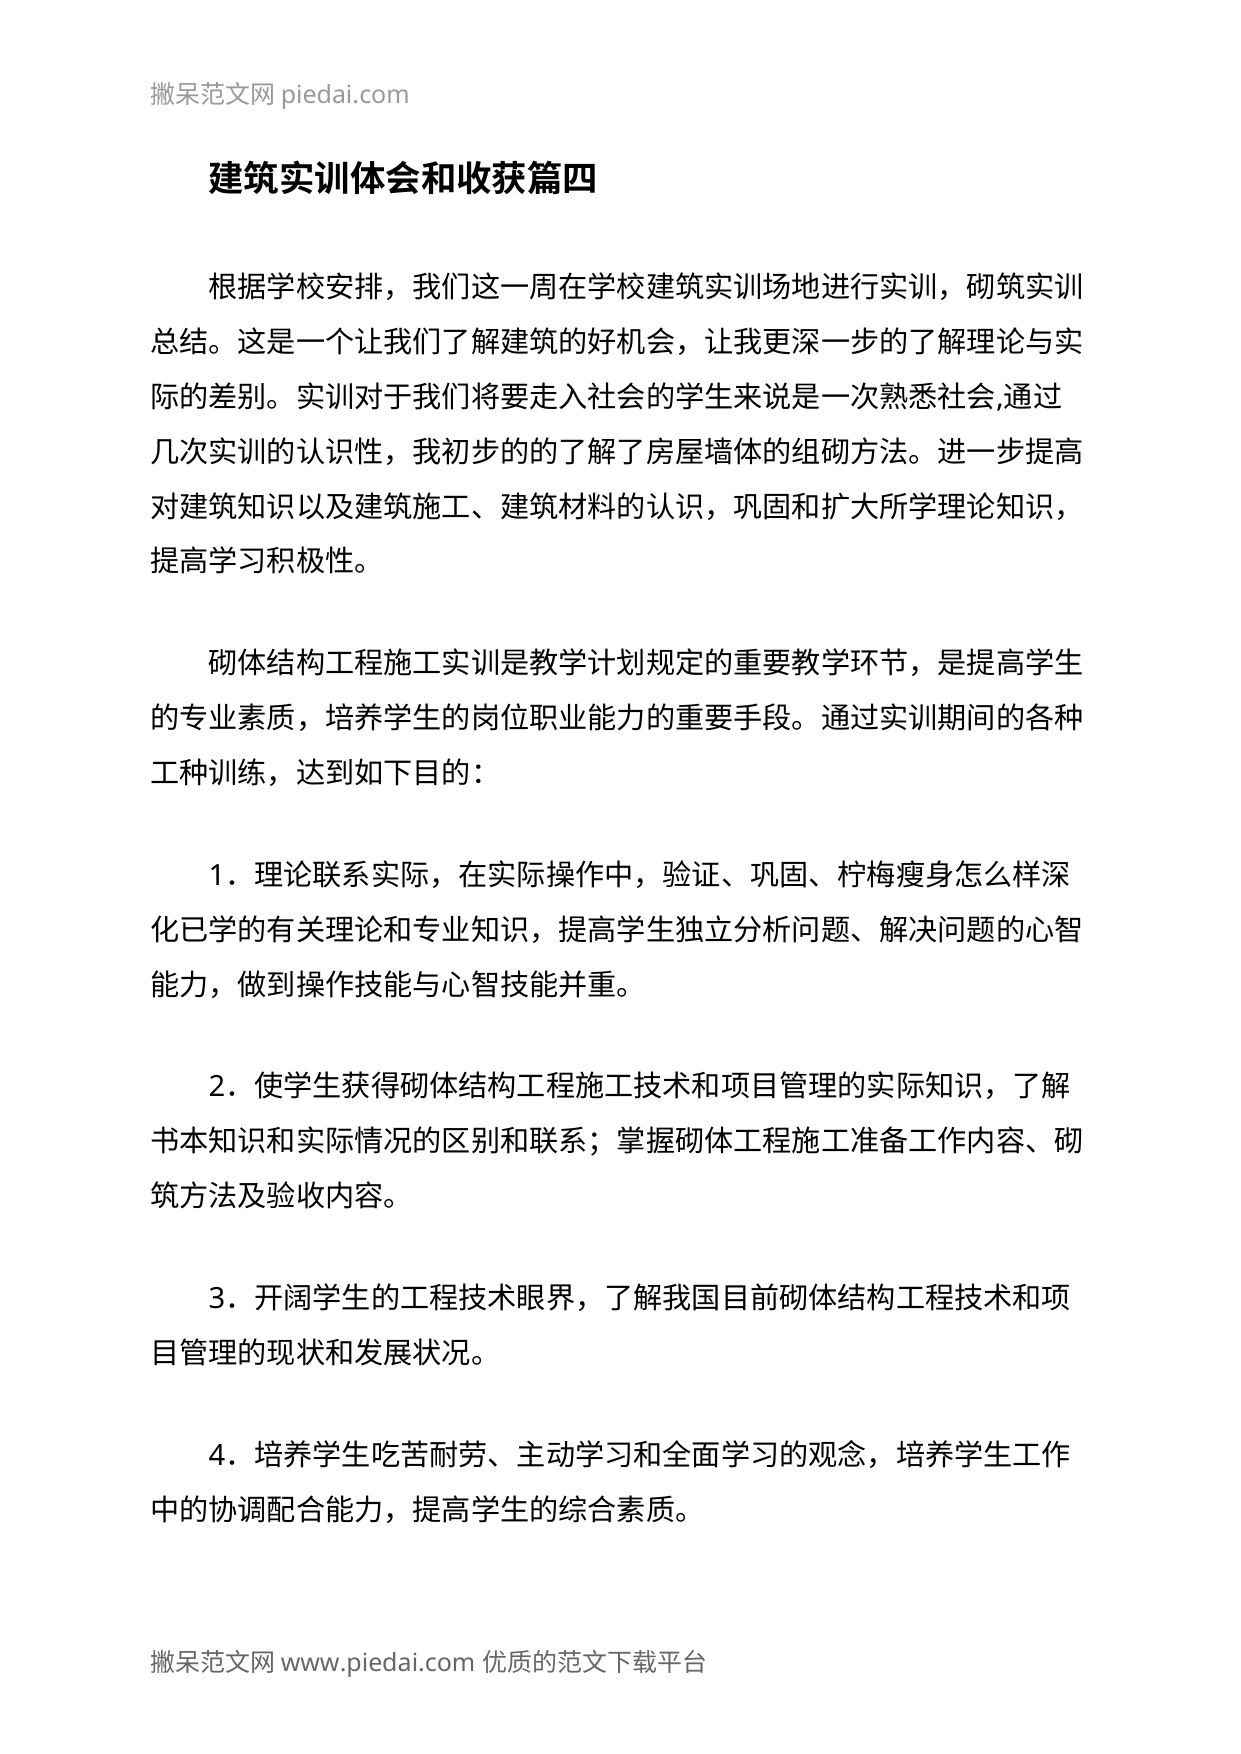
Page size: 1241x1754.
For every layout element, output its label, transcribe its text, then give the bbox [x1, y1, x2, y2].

text 砌体结构工程施工实训是教学计划规定的重要教学环节，是提高学生的专业素质，培养学生的岗位职业能力的重要手段。通过实训期间的各种工种训练，达到如下目的： [150, 640, 1090, 792]
text 2．使学生获得砌体结构工程施工技术和项目管理的实际知识，了解书本知识和实际情况的区别和联系；掌握砌体工程施工准备工作内容、砌筑方法及验收内容。 [150, 1063, 1090, 1215]
text 根据学校安排，我们这一周在学校建筑实训场地进行实训，砌筑实训总结。这是一个让我们了解建筑的好机会，让我更深一步的了解理论与实际的差别。实训对于我们将要走入社会的学生来说是一次熟悉社会,通过几次实训的认识性，我初步的的了解了房屋墙体的组砌方法。进一步提高对建筑知识以及建筑施工、建筑材料的认识，巩固和扩大所学理论知识，提高学习积极性。 [150, 263, 1090, 580]
text 1．理论联系实际，在实际操作中，验证、巩固、柠梅瘦身怎么样深化已学的有关理论和专业知识，提高学生独立分析问题、解决问题的心智能力，做到操作技能与心智技能并重。 [150, 851, 1090, 1003]
text 3．开阔学生的工程技术眼界，了解我国目前砌体结构工程技术和项目管理的现状和发展状况。 [150, 1275, 1090, 1372]
text 4．培养学生吃苦耐劳、主动学习和全面学习的观念，培养学生工作中的协调配合能力，提高学生的综合素质。 [150, 1431, 1090, 1529]
text 建筑实训体会和收获篇四 [150, 150, 1090, 201]
